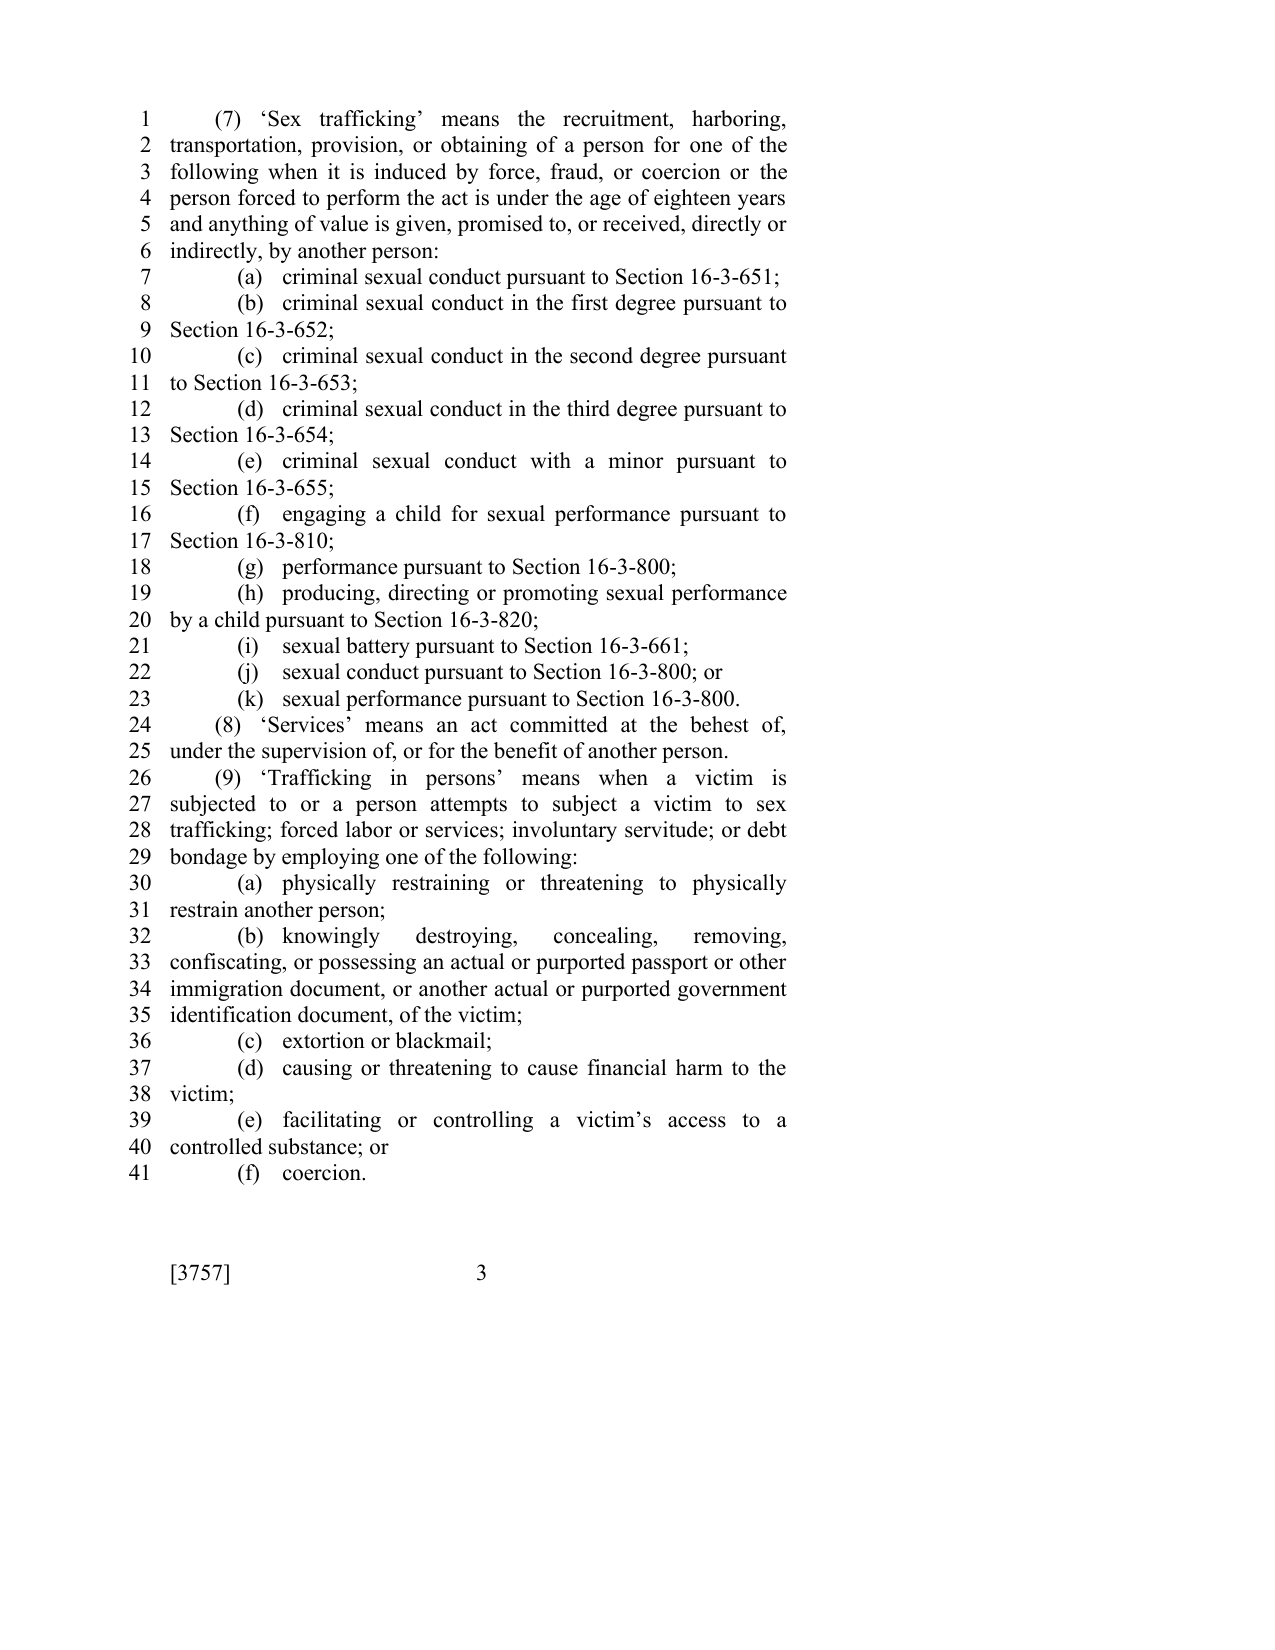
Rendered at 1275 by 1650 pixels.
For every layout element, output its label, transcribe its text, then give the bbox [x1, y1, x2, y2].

text (9) ‘Trafficking in persons’ means when a victim is subjected to or a person attempts to subject a victim to sex trafficking; forced labor or services; involuntary servitude; or debt bondage by employing one of the following: [169, 764, 787, 869]
text (8) ‘Services’ means an act committed at the behest of, under the supervision of, or for the benefit of another person. [169, 711, 787, 764]
text (e) criminal sexual conduct with a minor pursuant to Section 16-3-655; [169, 448, 787, 500]
text (e) facilitating or controlling a victim’s access to a controlled substance; or [169, 1106, 787, 1159]
text (7) ‘Sex trafficking’ means the recruitment, harboring, transportation, provision, or obtaining of a person for one of the following when it is induced by force, fraud, or coercion or the person forced to perform the act is under the age of eighteen years and anything of value is given, promised to, or received, directly or indirectly, by another person: [169, 105, 787, 263]
text (c) criminal sexual conduct in the second degree pursuant to Section 16-3-653; [169, 342, 787, 395]
text (d) criminal sexual conduct in the third degree pursuant to Section 16-3-654; [169, 395, 787, 448]
text (i) sexual battery pursuant to Section 16-3-661; [169, 632, 787, 658]
text (a) criminal sexual conduct pursuant to Section 16-3-651; [169, 263, 787, 289]
text (c) extortion or blackmail; [169, 1027, 787, 1054]
text (d) causing or threatening to cause financial harm to the victim; [169, 1054, 787, 1106]
text (k) sexual performance pursuant to Section 16-3-800. [169, 685, 787, 711]
text (g) performance pursuant to Section 16-3-800; [169, 553, 787, 579]
text (h) producing, directing or promoting sexual performance by a child pursuant to Section 16-3-820; [169, 579, 787, 632]
text (j) sexual conduct pursuant to Section 16-3-800; or [169, 658, 787, 685]
text (a) physically restraining or threatening to physically restrain another person; [169, 869, 787, 922]
text (f) engaging a child for sexual performance pursuant to Section 16-3-810; [169, 500, 787, 553]
text (f) coercion. [169, 1159, 787, 1186]
text (b) knowingly destroying, concealing, removing, confiscating, or possessing an actual or purported passport or other immigration document, or another actual or purported government identification document, of the victim; [169, 922, 787, 1027]
text (b) criminal sexual conduct in the first degree pursuant to Section 16-3-652; [169, 289, 787, 342]
